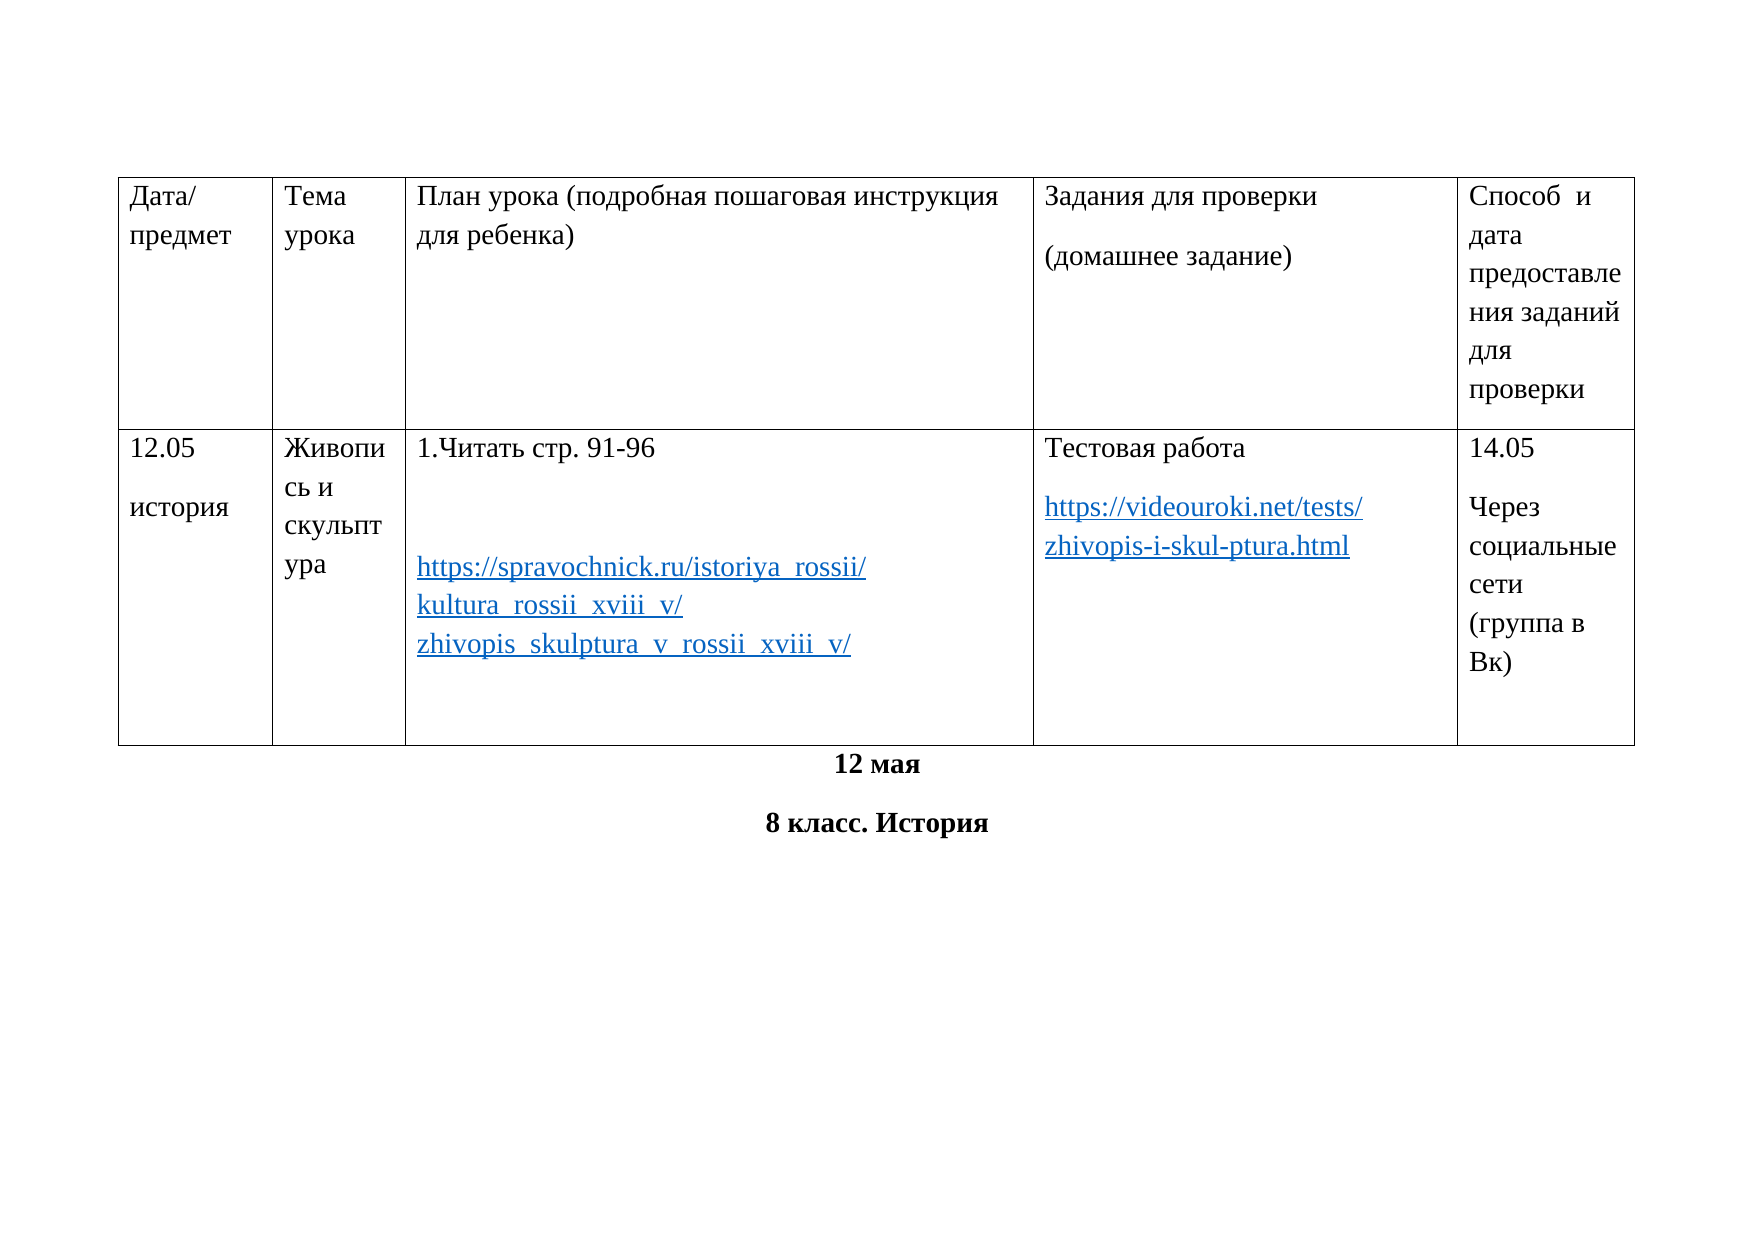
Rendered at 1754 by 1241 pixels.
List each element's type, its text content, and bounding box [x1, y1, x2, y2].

table_header Способ и дата предоставления заданий для проверки [1458, 178, 1634, 429]
table_header Дата/предмет [119, 178, 272, 429]
text 12 мая [118, 746, 1636, 779]
table_header План урока (подробная пошаговая инструкция для ребенка) [406, 178, 1033, 429]
table_header Задания для проверки (домашнее задание) [1034, 178, 1457, 429]
table_cell Тестовая работа https://videouroki.net/tests/zhivopis-i-skul-ptura.html [1034, 430, 1457, 745]
table_cell 1.Читать стр. 91-96 https://spravochnick.ru/istoriya_rossii/kultura_rossii_xviii_v/zhivopis_skulptura_v_rossii_xviii_v/ [406, 430, 1033, 745]
table_header Тема урока [273, 178, 405, 429]
table_cell Живопись и скульптура [273, 430, 405, 745]
text 8 класс. История [118, 805, 1636, 839]
table_cell 14.05 Через социальные сети (группа в Вк) [1458, 430, 1634, 745]
table_cell 12.05 история [119, 430, 272, 745]
